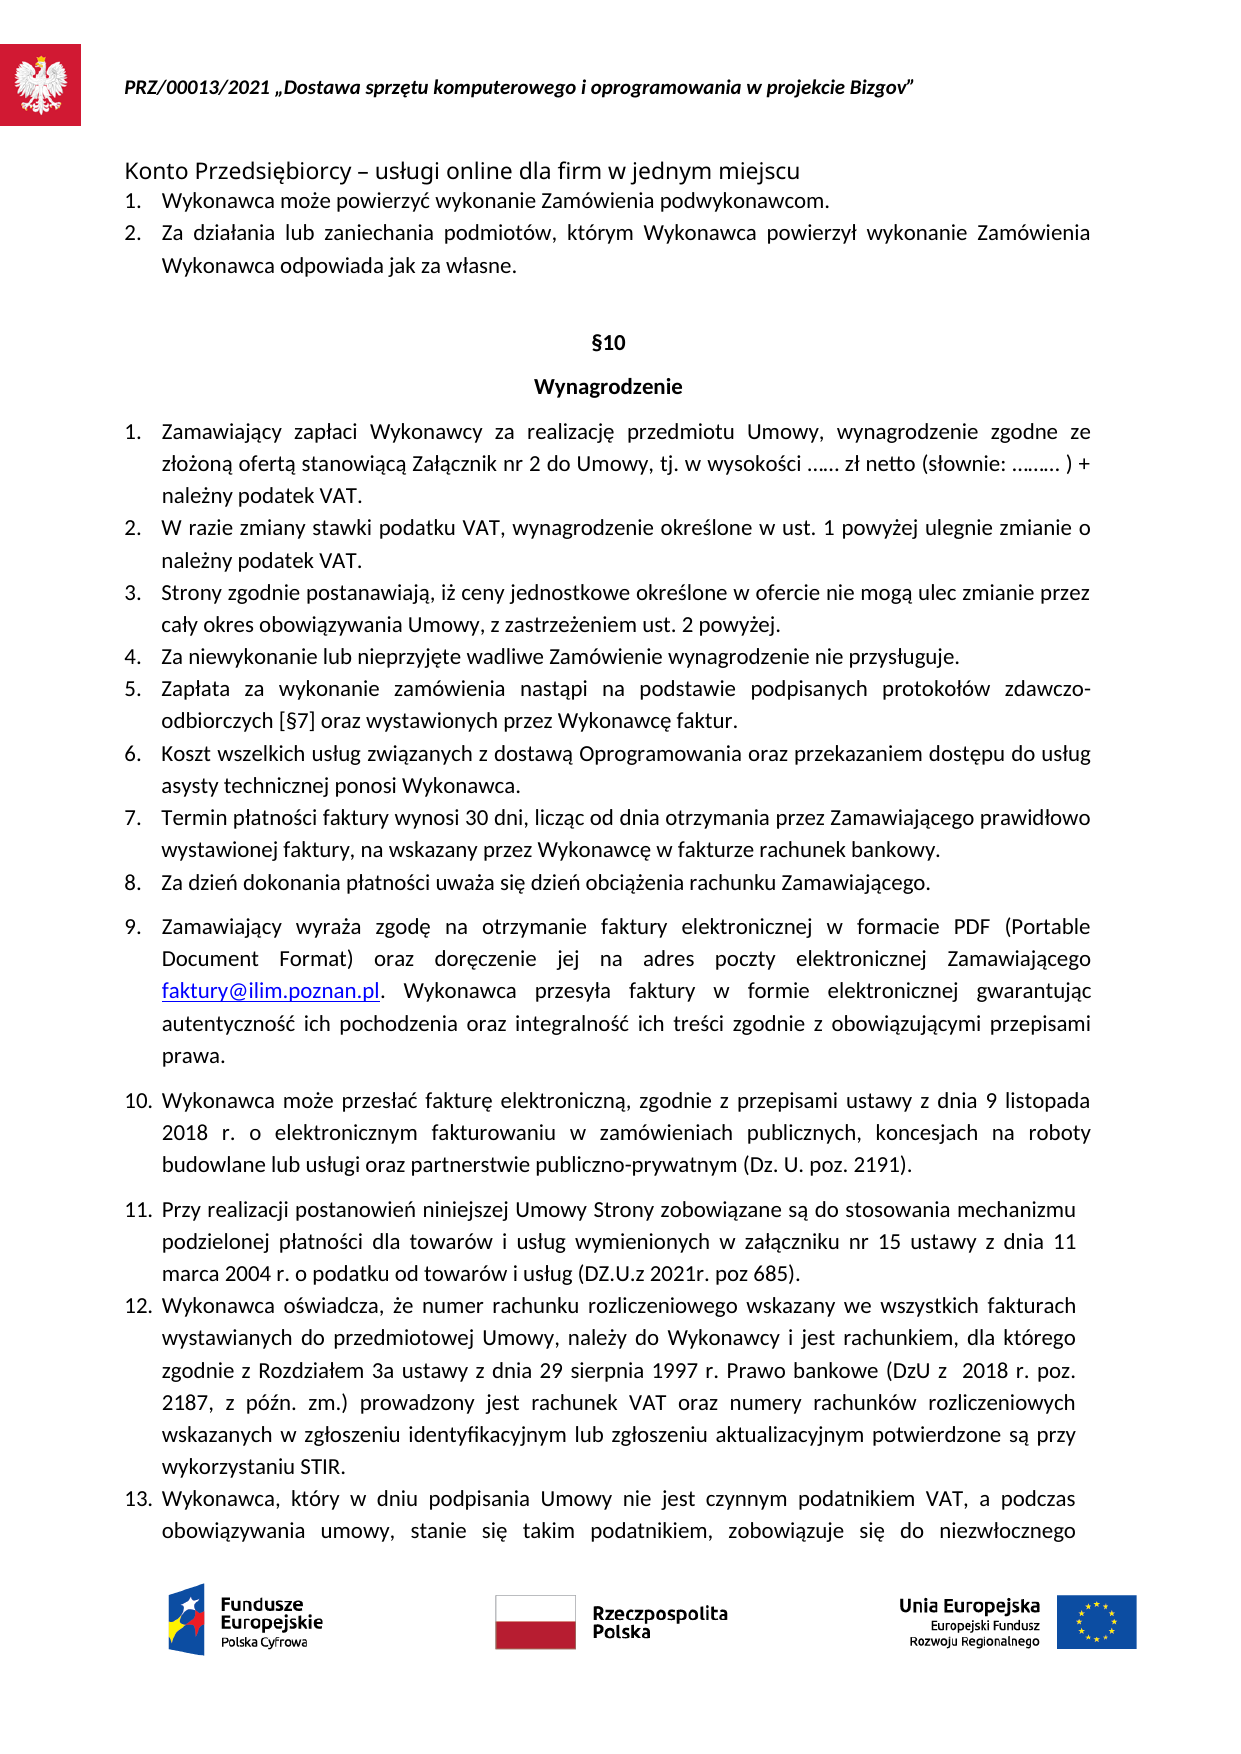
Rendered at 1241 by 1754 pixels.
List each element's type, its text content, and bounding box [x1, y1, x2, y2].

list Za niewykonanie lub nieprzyjęte wadliwe Zamówienie wynagrodzenie nie przysługuje. [124, 642, 1092, 670]
list Strony zgodnie postanawiają, iż ceny jednostkowe określone w ofercie nie mogą ulec zmianie przez cały okres obowiązywania Umowy, z zastrzeżeniem ust. 2 powyżej. [124, 578, 1092, 638]
text Wynagrodzenie [124, 372, 1092, 400]
text §10 [124, 328, 1092, 356]
list Przy realizacji postanowień niniejszej Umowy Strony zobowiązane są do stosowania mechanizmu podzielonej płatności dla towarów i usług wymienionych w załączniku nr 15 ustawy z dnia 11 marca 2004 r. o podatku od towarów i usług (DZ.U.z 2021r. poz 685). [124, 1195, 1078, 1287]
list Koszt wszelkich usług związanych z dostawą Oprogramowania oraz przekazaniem dostępu do usług asysty technicznej ponosi Wykonawca. [124, 739, 1092, 799]
list Za działania lub zaniechania podmiotów, którym Wykonawca powierzył wykonanie Zamówienia Wykonawca odpowiada jak za własne. [124, 218, 1092, 279]
list Zamawiający zapłaci Wykonawcy za realizację przedmiotu Umowy, wynagrodzenie zgodne ze złożoną ofertą stanowiącą Załącznik nr 2 do Umowy, tj. w wysokości …… zł netto (słownie: ……… ) + należny podatek VAT. [124, 417, 1092, 509]
list Zapłata za wykonanie zamówienia nastąpi na podstawie podpisanych protokołów zdawczo-odbiorczych [§7] oraz wystawionych przez Wykonawcę faktur. [124, 674, 1092, 735]
picture [168, 1583, 1137, 1656]
picture [0, 44, 81, 126]
list Termin płatności faktury wynosi 30 dni, licząc od dnia otrzymania przez Zamawiającego prawidłowo wystawionej faktury, na wskazany przez Wykonawcę w fakturze rachunek bankowy. [124, 803, 1092, 863]
list W razie zmiany stawki podatku VAT, wynagrodzenie określone w ust. 1 powyżej ulegnie zmianie o należny podatek VAT. [124, 513, 1092, 574]
list Wykonawca może powierzyć wykonanie Zamówienia podwykonawcom. [124, 186, 1092, 214]
list Zamawiający wyraża zgodę na otrzymanie faktury elektronicznej w formacie PDF (Portable Document Format) oraz doręczenie jej na adres poczty elektronicznej Zamawiającego faktury@ilim.poznan.pl. Wykonawca przesyła faktury w formie elektronicznej gwarantując autentyczność ich pochodzenia oraz integralność ich treści zgodnie z obowiązującymi przepisami prawa. [124, 912, 1092, 1069]
list Za dzień dokonania płatności uważa się dzień obciążenia rachunku Zamawiającego. [124, 868, 1092, 896]
list Wykonawca może przesłać fakturę elektroniczną, zgodnie z przepisami ustawy z dnia 9 listopada 2018 r. o elektronicznym fakturowaniu w zamówieniach publicznych, koncesjach na roboty budowlane lub usługi oraz partnerstwie publiczno-prywatnym (Dz. U. poz. 2191). [124, 1086, 1092, 1178]
list Wykonawca oświadcza, że numer rachunku rozliczeniowego wskazany we wszystkich fakturach wystawianych do przedmiotowej Umowy, należy do Wykonawcy i jest rachunkiem, dla którego zgodnie z Rozdziałem 3a ustawy z dnia 29 sierpnia 1997 r. Prawo bankowe (DzU z 2018 r. poz. 2187, z późn. zm.) prowadzony jest rachunek VAT oraz numery rachunków rozliczeniowych wskazanych w zgłoszeniu identyfikacyjnym lub zgłoszeniu aktualizacyjnym potwierdzone są przy wykorzystaniu STIR. [124, 1291, 1078, 1480]
